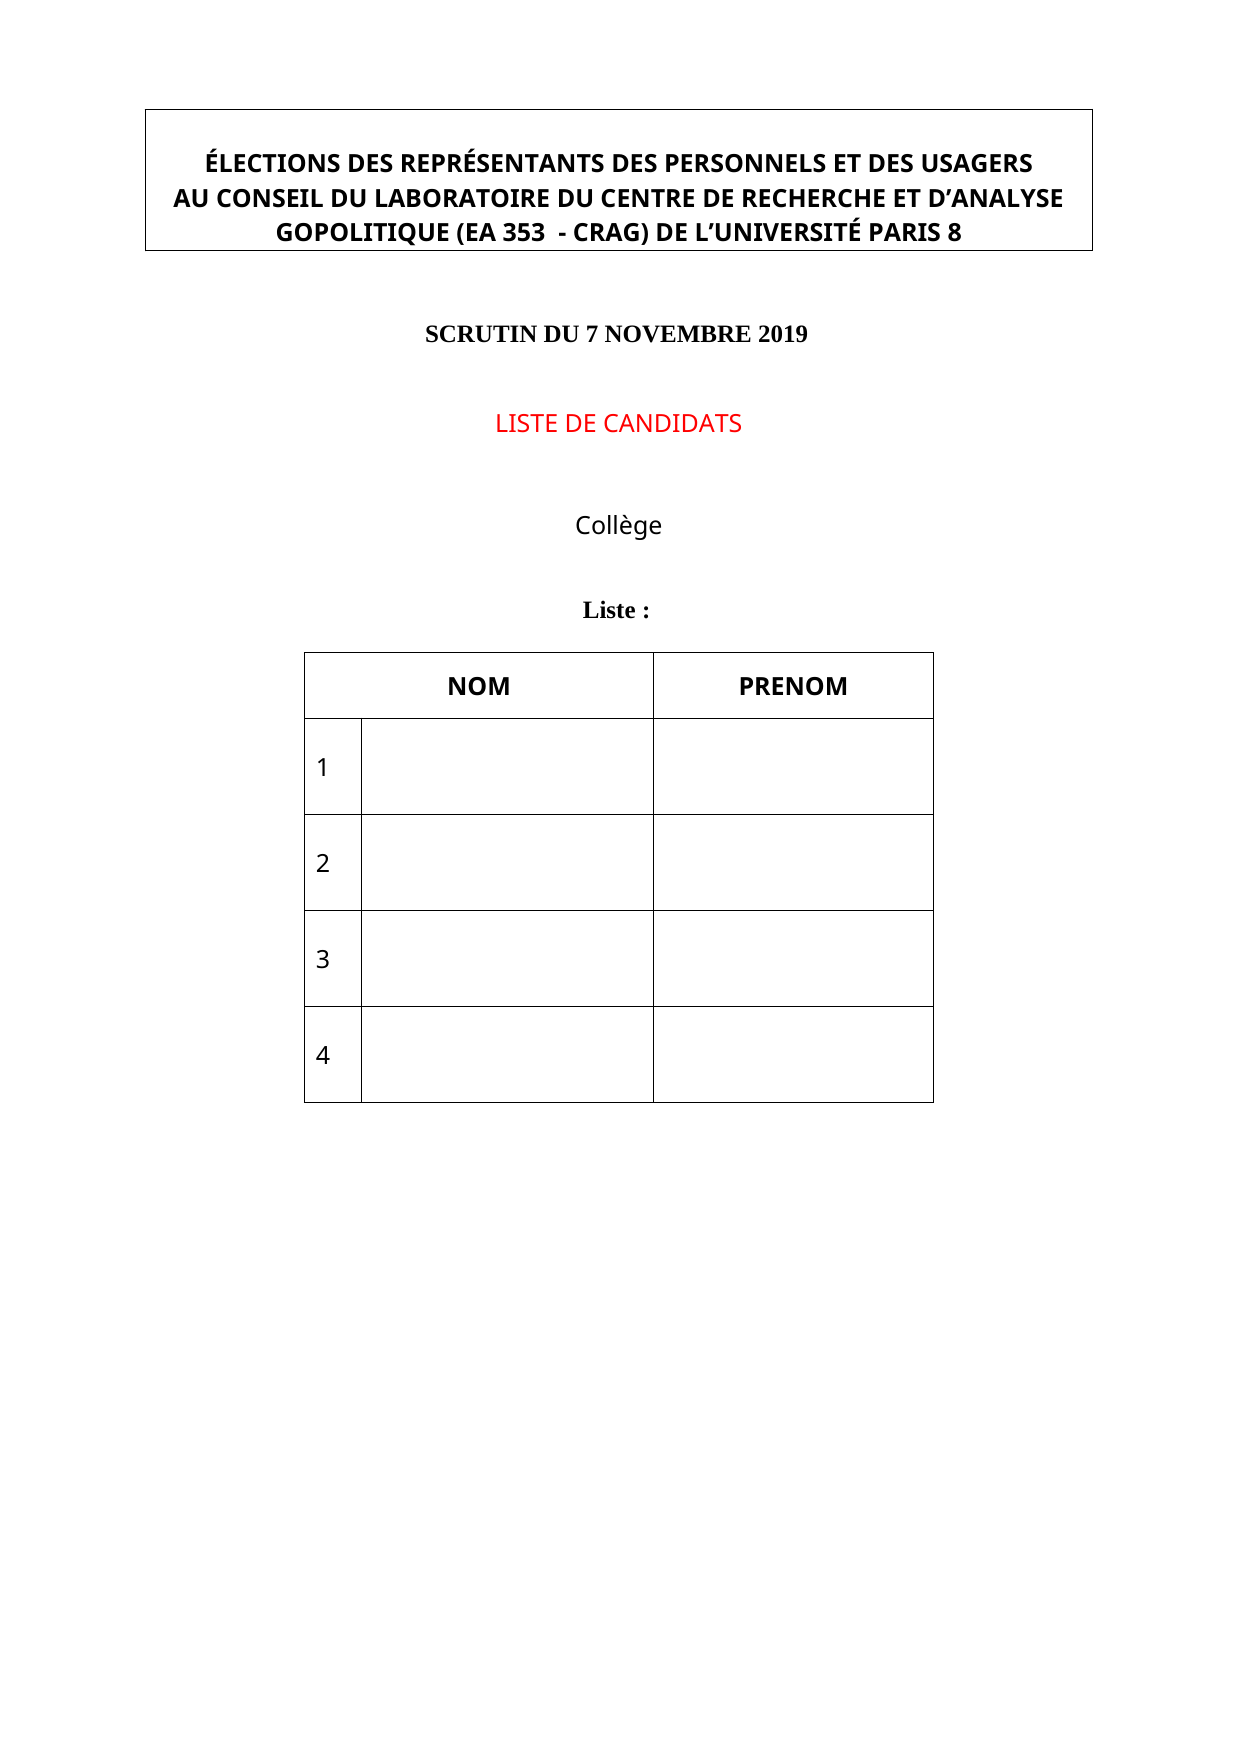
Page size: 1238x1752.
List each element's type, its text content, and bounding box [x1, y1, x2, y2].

text ÉLECTIONS DES REPRÉSENTANTS DES PERSONNELS ET DES USAGERS [148, 146, 1090, 177]
table_cell [654, 1007, 933, 1102]
table_cell [654, 815, 933, 910]
text LISTE DE CANDIDATS [148, 406, 1090, 440]
text SCRUTIN DU 7 NOVEMBRE 2019 [148, 286, 1085, 348]
table_cell 3 [305, 911, 361, 1006]
text Liste : [148, 595, 1085, 623]
text Collège [148, 508, 1090, 542]
table_cell 2 [305, 815, 361, 910]
table_cell [362, 1007, 653, 1102]
table_cell [362, 815, 653, 910]
table_header PRENOM [654, 653, 933, 718]
table_header NOM [305, 653, 653, 718]
table_cell 1 [305, 719, 361, 814]
table_cell 4 [305, 1007, 361, 1102]
text AU CONSEIL DU LABORATOIRE DU CENTRE DE RECHERCHE ET D’ANALYSE GOPOLITIQUE (EA 353 - CRAG) DE L’UNIVERSITÉ PARIS 8 [146, 177, 1092, 250]
table_cell [654, 911, 933, 1006]
table_cell [654, 719, 933, 814]
table_cell [362, 719, 653, 814]
table_cell [362, 911, 653, 1006]
